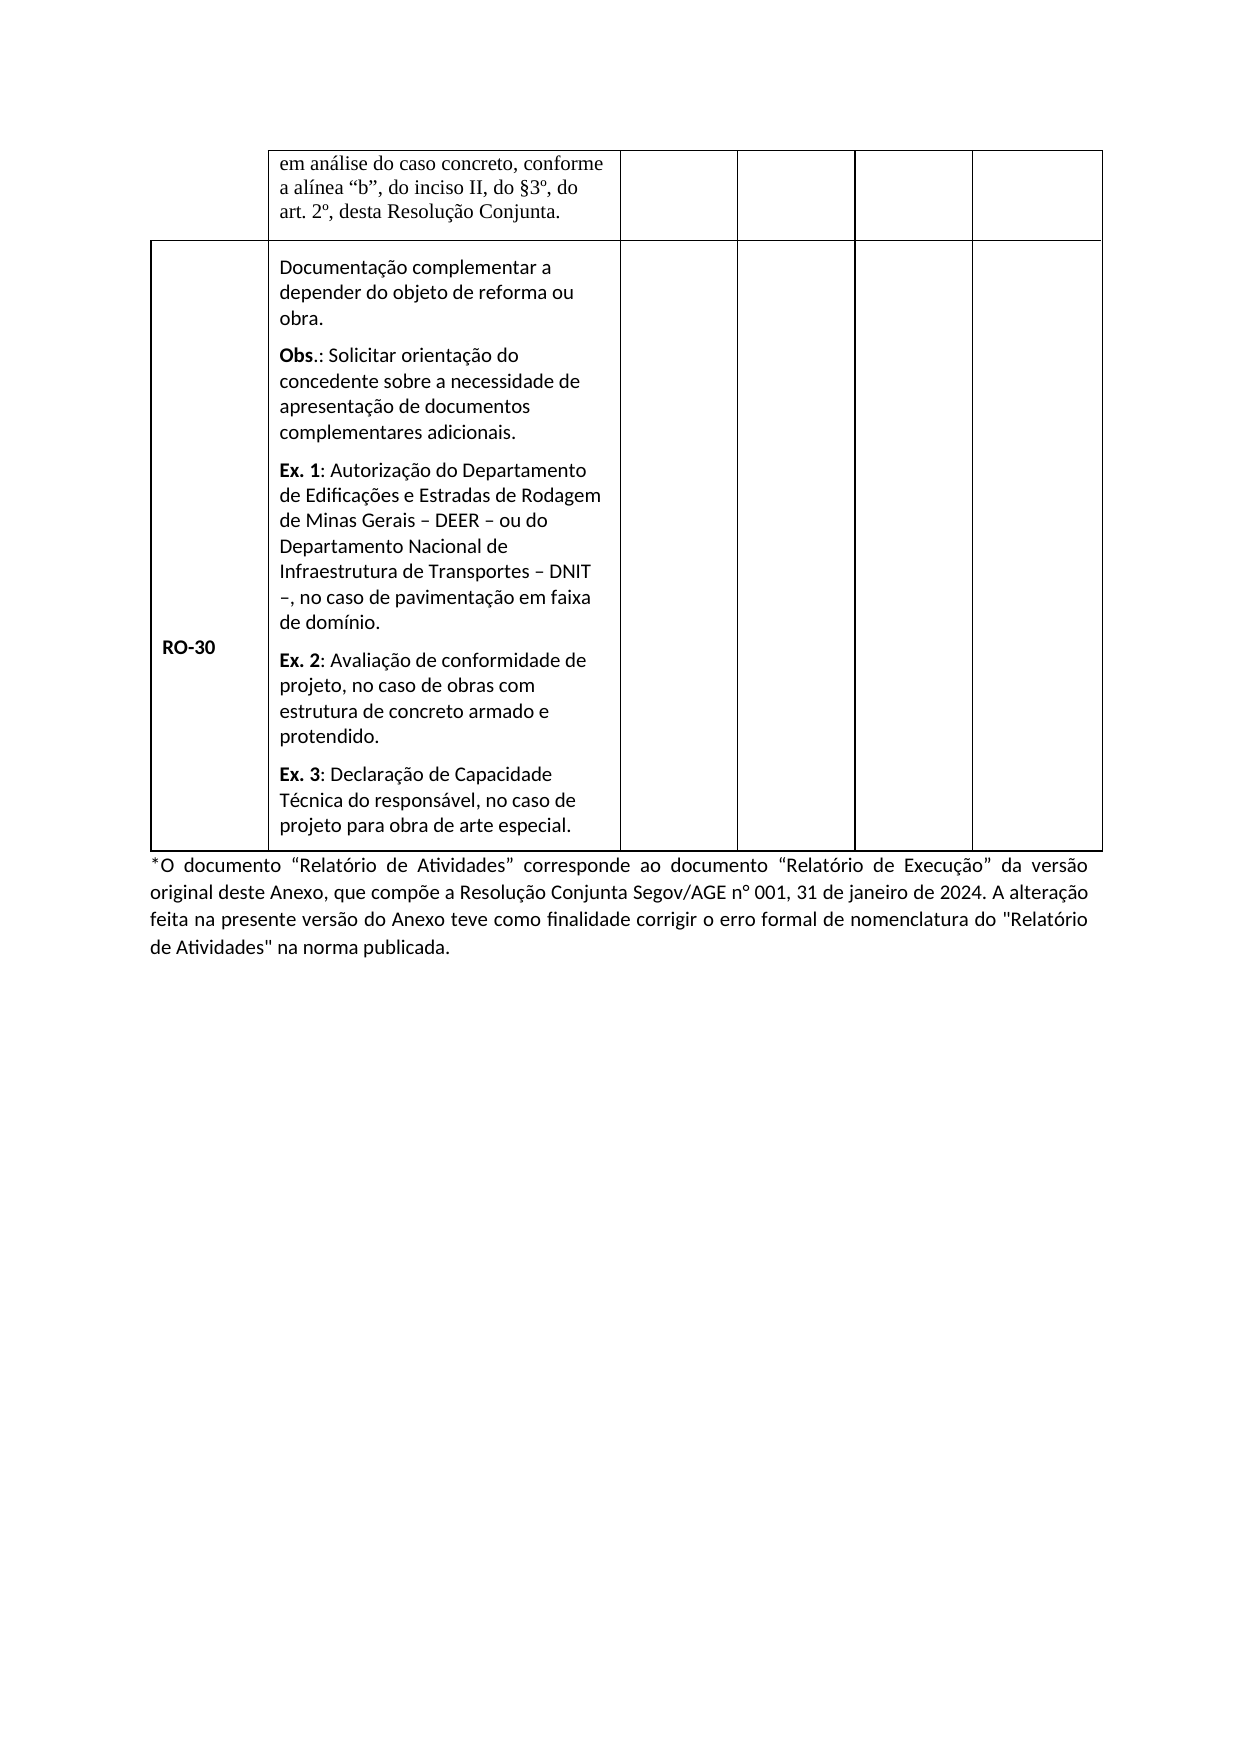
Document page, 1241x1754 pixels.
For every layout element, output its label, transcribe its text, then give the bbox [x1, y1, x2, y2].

table_cell [856, 241, 972, 850]
table_cell [973, 240, 1102, 850]
table_cell Documentação complementar a depender do objeto de reforma ou obra. Obs.: Solicitar orientação do concedente sobre a necessidade de apresentação de documentos complementares adicionais. Ex. 1: Autorização do Departamento de Edificações e Estradas de Rodagem de Minas Gerais – DEER – ou do Departamento Nacional de Infraestrutura de Transportes – DNIT –, no caso de pavimentação em faixa de domínio. Ex. 2: Avaliação de conformidade de projeto, no caso de obras com estrutura de concreto armado e protendido. Ex. 3: Declaração de Capacidade Técnica do responsável, no caso de projeto para obra de arte especial. [269, 241, 620, 850]
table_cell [269, 151, 620, 240]
table_cell [973, 151, 1102, 240]
table_cell [738, 241, 854, 850]
table_cell [856, 151, 972, 240]
text *O documento “Relatório de Atividades” corresponde ao documento “Relatório de Execução” da versão original deste Anexo, que compõe a Resolução Conjunta Segov/AGE n° 001, 31 de janeiro de 2024. A alteração feita na presente versão do Anexo teve como finalidade corrigir o erro formal de nomenclatura do "Relatório de Atividades" na norma publicada. [150, 852, 1090, 959]
table_cell [621, 241, 737, 850]
table_cell [738, 151, 854, 240]
table_cell [621, 151, 737, 240]
table_cell RO-30 [152, 241, 268, 850]
